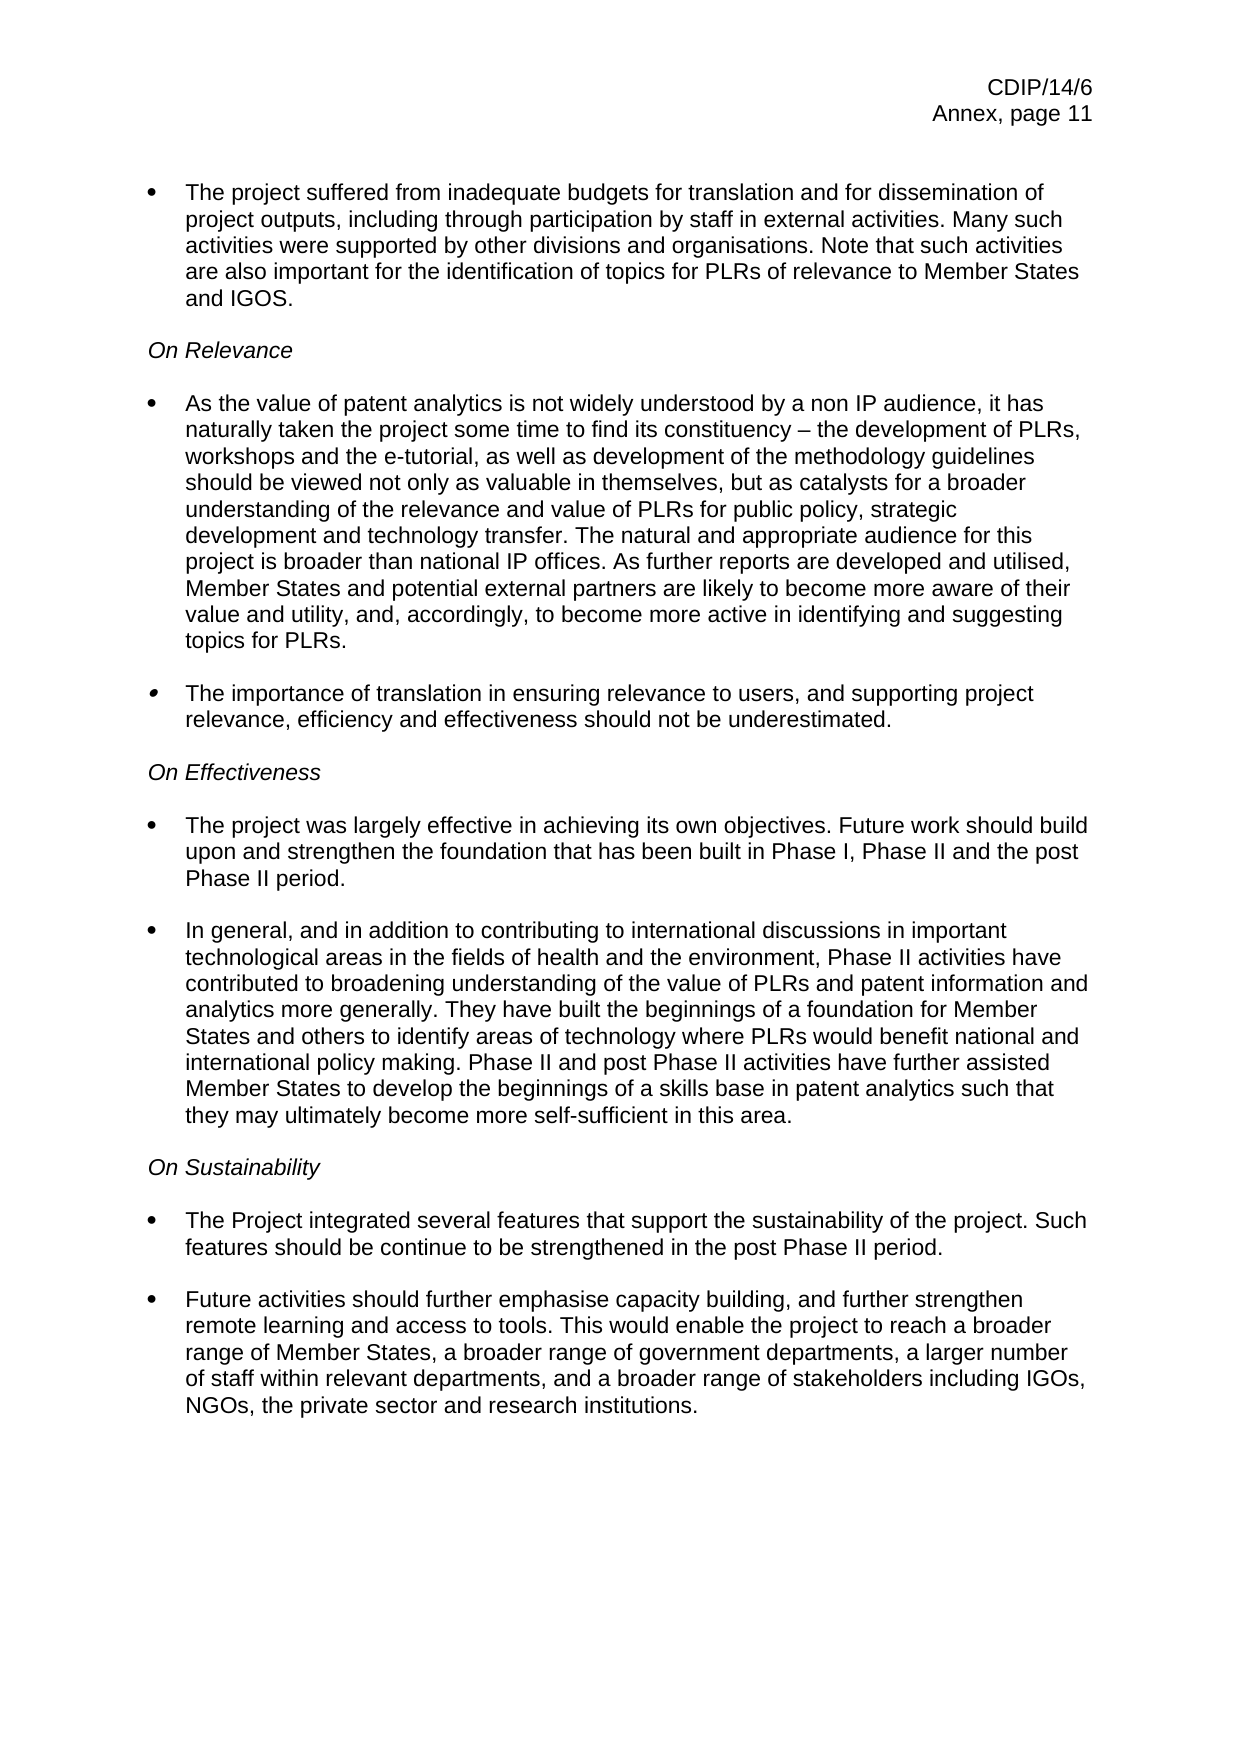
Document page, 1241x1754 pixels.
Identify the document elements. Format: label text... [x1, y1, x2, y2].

list The project suffered from inadequate budgets for translation and for dissemination of project outputs, including through participation by staff in external activities. Many such activities were supported by other divisions and organisations. Note that such activities are also important for the identification of topics for PLRs of relevance to Member States and IGOS. [148, 179, 1093, 311]
list As the value of patent analytics is not widely understood by a non IP audience, it has naturally taken the project some time to find its constituency – the development of PLRs, workshops and the e-tutorial, as well as development of the methodology guidelines should be viewed not only as valuable in themselves, but as catalysts for a broader understanding of the relevance and value of PLRs for public policy, strategic development and technology transfer. The natural and appropriate audience for this project is broader than national IP offices. As further reports are developed and utilised, Member States and potential external partners are likely to become more aware of their value and utility, and, accordingly, to become more active in identifying and suggesting topics for PLRs. [148, 390, 1093, 654]
list The Project integrated several features that support the sustainability of the project. Such features should be continue to be strengthened in the post Phase II period. [148, 1207, 1093, 1260]
text On Effectiveness [148, 759, 1093, 785]
list Future activities should further emphasise capacity building, and further strengthen remote learning and access to tools. This would enable the project to reach a broader range of Member States, a broader range of government departments, a larger number of staff within relevant departments, and a broader range of stakeholders including IGOs, NGOs, the private sector and research institutions. [148, 1286, 1093, 1418]
list The project was largely effective in achieving its own objectives. Future work should build upon and strengthen the foundation that has been built in Phase I, Phase II and the post Phase II period. [148, 812, 1093, 891]
text On Sustainability [148, 1154, 1093, 1181]
list In general, and in addition to contributing to international discussions in important technological areas in the fields of health and the environment, Phase II activities have contributed to broadening understanding of the value of PLRs and patent information and analytics more generally. They have built the beginnings of a foundation for Member States and others to identify areas of technology where PLRs would benefit national and international policy making. Phase II and post Phase II activities have further assisted Member States to develop the beginnings of a skills base in patent analytics such that they may ultimately become more self-sufficient in this area. [148, 917, 1093, 1128]
list The importance of translation in ensuring relevance to users, and supporting project relevance, efficiency and effectiveness should not be underestimated. [148, 680, 1093, 733]
text On Relevance [148, 337, 1093, 364]
